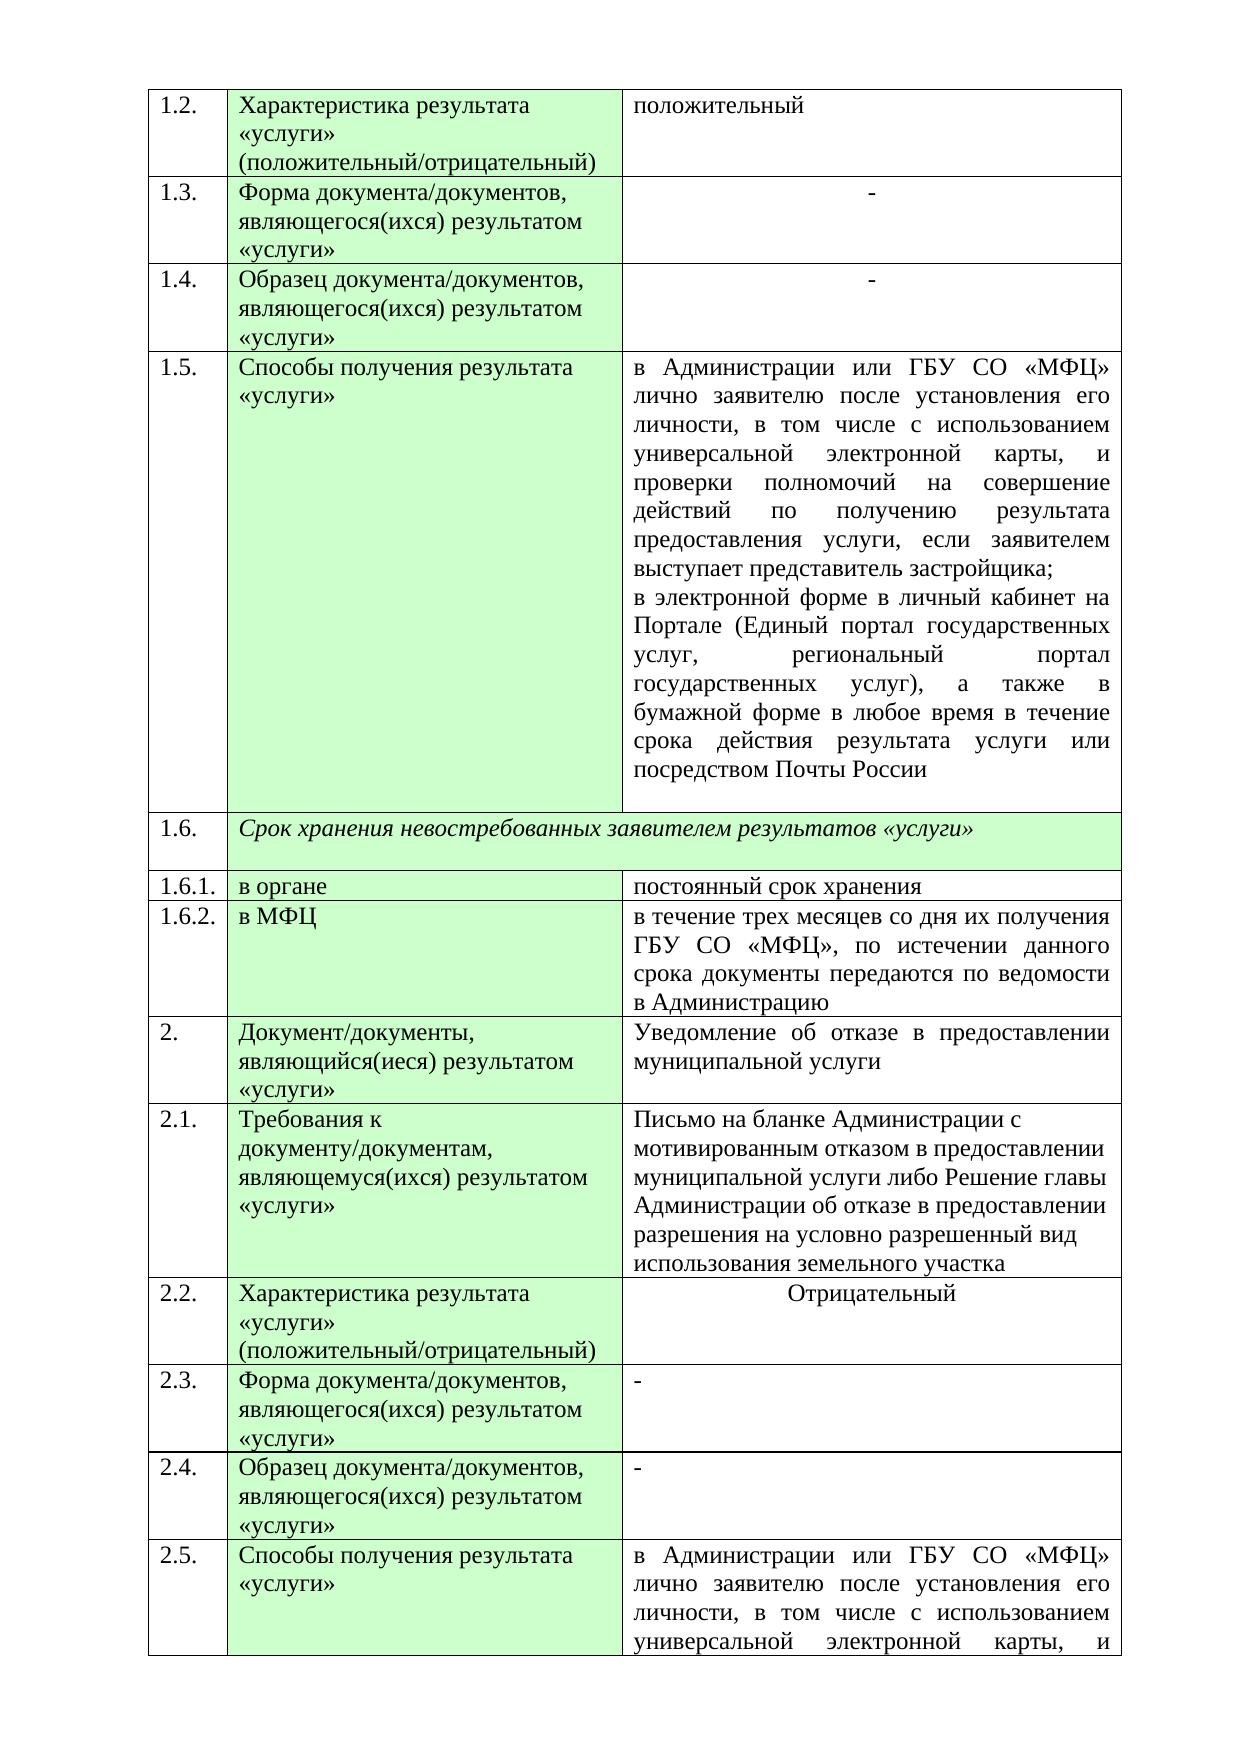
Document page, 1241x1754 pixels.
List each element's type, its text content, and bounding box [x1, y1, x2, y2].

table_cell 1.5. [149, 352, 227, 812]
table_cell 1.3. [149, 177, 227, 263]
table_cell в течение трех месяцев со дня их получения ГБУ СО «МФЦ», по истечении данного срока документы передаются по ведомости в Администрацию [623, 901, 1121, 1016]
table_cell постоянный срок хранения [623, 871, 1121, 900]
table_cell - [623, 177, 1121, 263]
table_cell Образец документа/документов, являющегося(ихся) результатом «услуги» [228, 1453, 622, 1539]
table_cell в МФЦ [228, 901, 622, 1016]
table_cell Документ/документы, являющийся(иеся) результатом «услуги» [228, 1017, 622, 1103]
table_cell Форма документа/документов, являющегося(ихся) результатом «услуги» [228, 177, 622, 263]
table_cell 1.6.2. [149, 901, 227, 1016]
table_cell 2. [149, 1017, 227, 1103]
table_cell 1.6. [149, 813, 227, 870]
table_cell Срок хранения невостребованных заявителем результатов «услуги» [228, 813, 1121, 870]
table_cell Уведомление об отказе в предоставлении муниципальной услуги [623, 1017, 1121, 1103]
table_cell 1.2. [149, 90, 227, 176]
table_cell Отрицательный [623, 1278, 1121, 1364]
table_cell Требования к документу/документам, являющемуся(ихся) результатом «услуги» [228, 1104, 622, 1277]
table_cell - [623, 1453, 1121, 1539]
table_cell 2.4. [149, 1453, 227, 1539]
table_cell Характеристика результата «услуги» (положительный/отрицательный) [228, 1278, 622, 1364]
table_cell 2.1. [149, 1104, 227, 1277]
table_cell - [623, 1365, 1121, 1451]
table_cell в органе [228, 871, 622, 900]
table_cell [228, 1540, 622, 1655]
table_cell 1.6.1. [149, 871, 227, 900]
table_cell 2.5. [149, 1540, 227, 1655]
table_cell 1.4. [149, 264, 227, 351]
table_cell - [623, 264, 1121, 351]
table_cell Образец документа/документов, являющегося(ихся) результатом «услуги» [228, 264, 622, 351]
table_cell Письмо на бланке Администрации с мотивированным отказом в предоставлении муниципальной услуги либо Решение главы Администрации об отказе в предоставлении разрешения на условно разрешенный вид использования земельного участка [623, 1104, 1121, 1277]
table_cell Характеристика результата «услуги» (положительный/отрицательный) [228, 90, 622, 176]
table_cell Способы получения результата «услуги» [228, 352, 622, 812]
table_cell 2.2. [149, 1278, 227, 1364]
table_cell положительный [623, 90, 1121, 176]
table_cell Форма документа/документов, являющегося(ихся) результатом «услуги» [228, 1365, 622, 1451]
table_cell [623, 1540, 1121, 1655]
table_cell 2.3. [149, 1365, 227, 1451]
